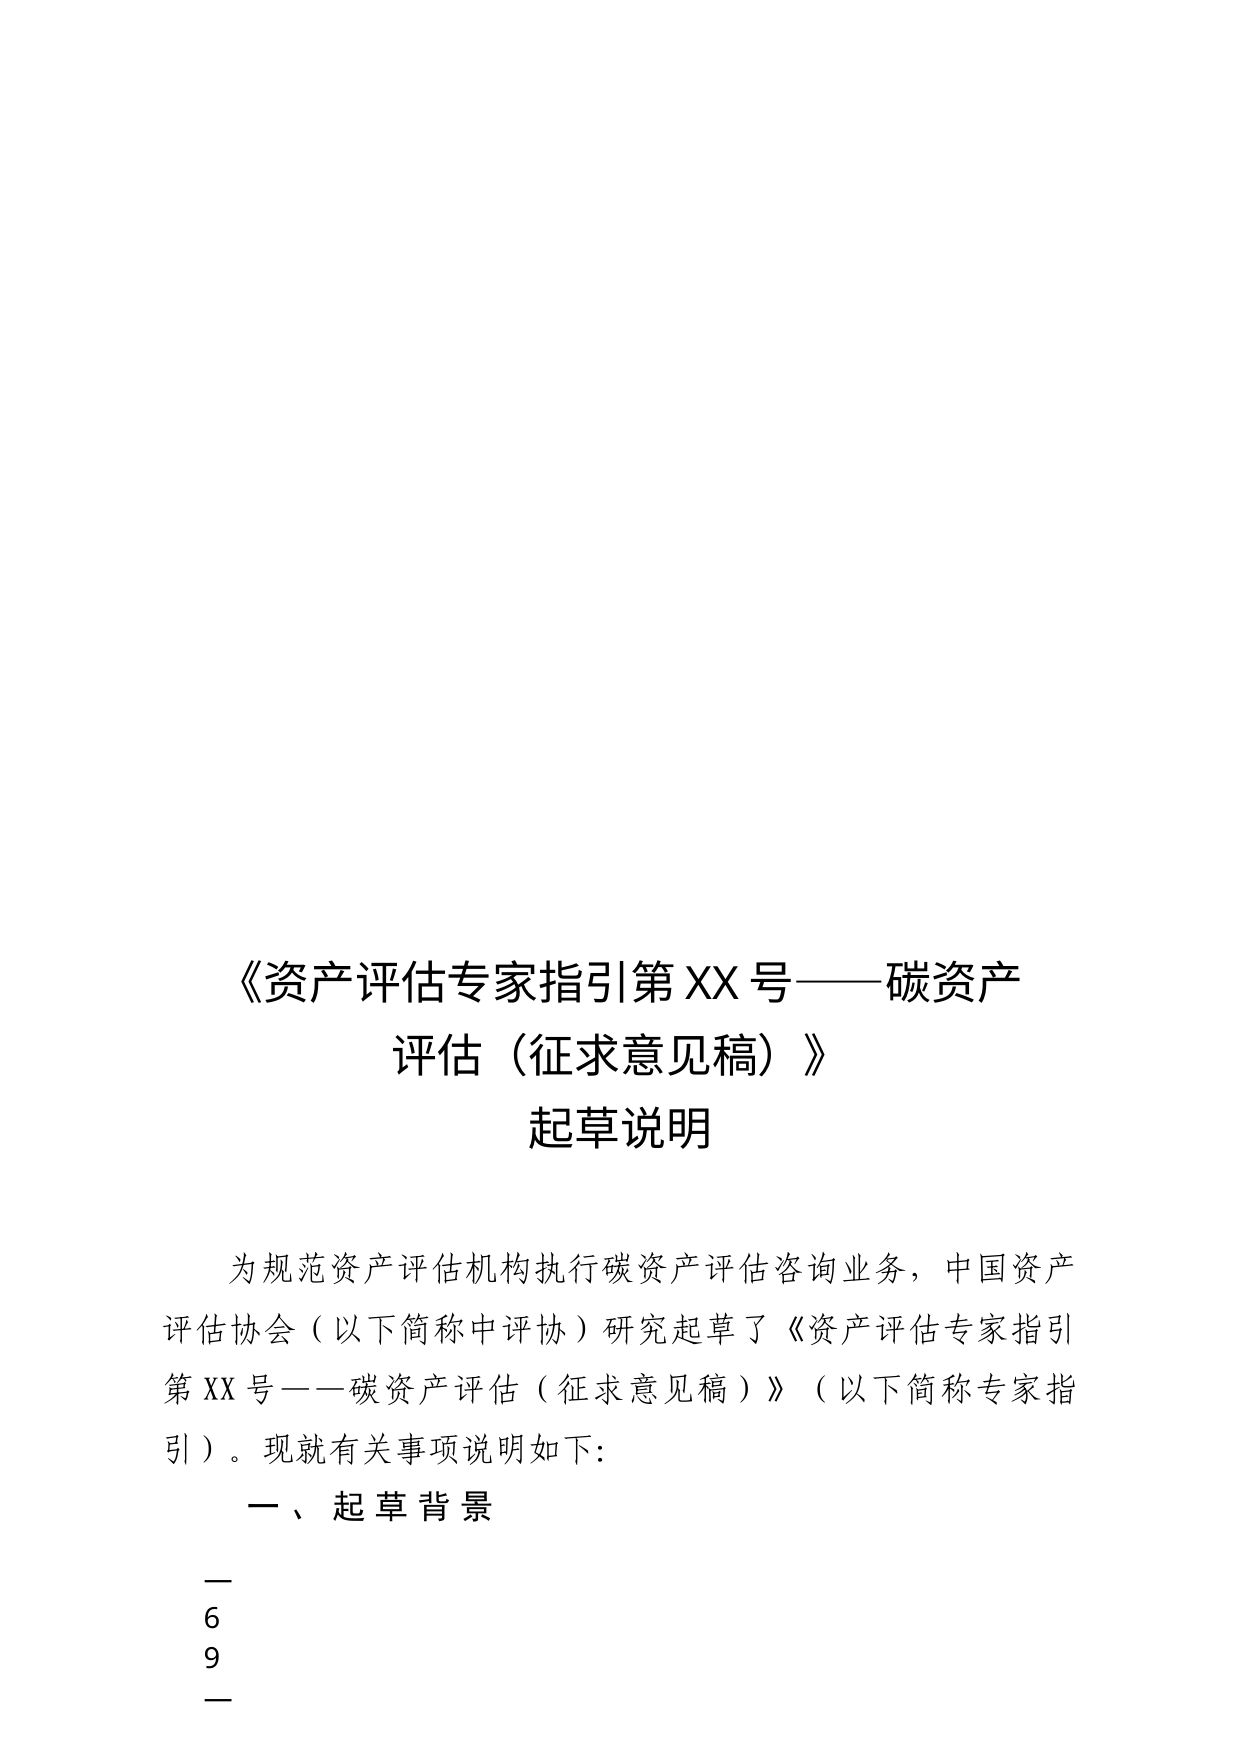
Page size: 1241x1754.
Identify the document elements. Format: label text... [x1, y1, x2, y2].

text 一、起草背景 [161, 1473, 1079, 1534]
text 评估（征求意见稿）》 [161, 1014, 1079, 1087]
text 《资产评估专家指引第XX号——碳资产 [161, 941, 1079, 1014]
text 为规范资产评估机构执行碳资产评估咨询业务，中国资产评估协会（以下简称中评协）研究起草了《资产评估专家指引第XX号——碳资产评估（征求意见稿）》（以下简称专家指引）。现就有关事项说明如下： [161, 1233, 1079, 1473]
text 起草说明 [161, 1087, 1079, 1160]
